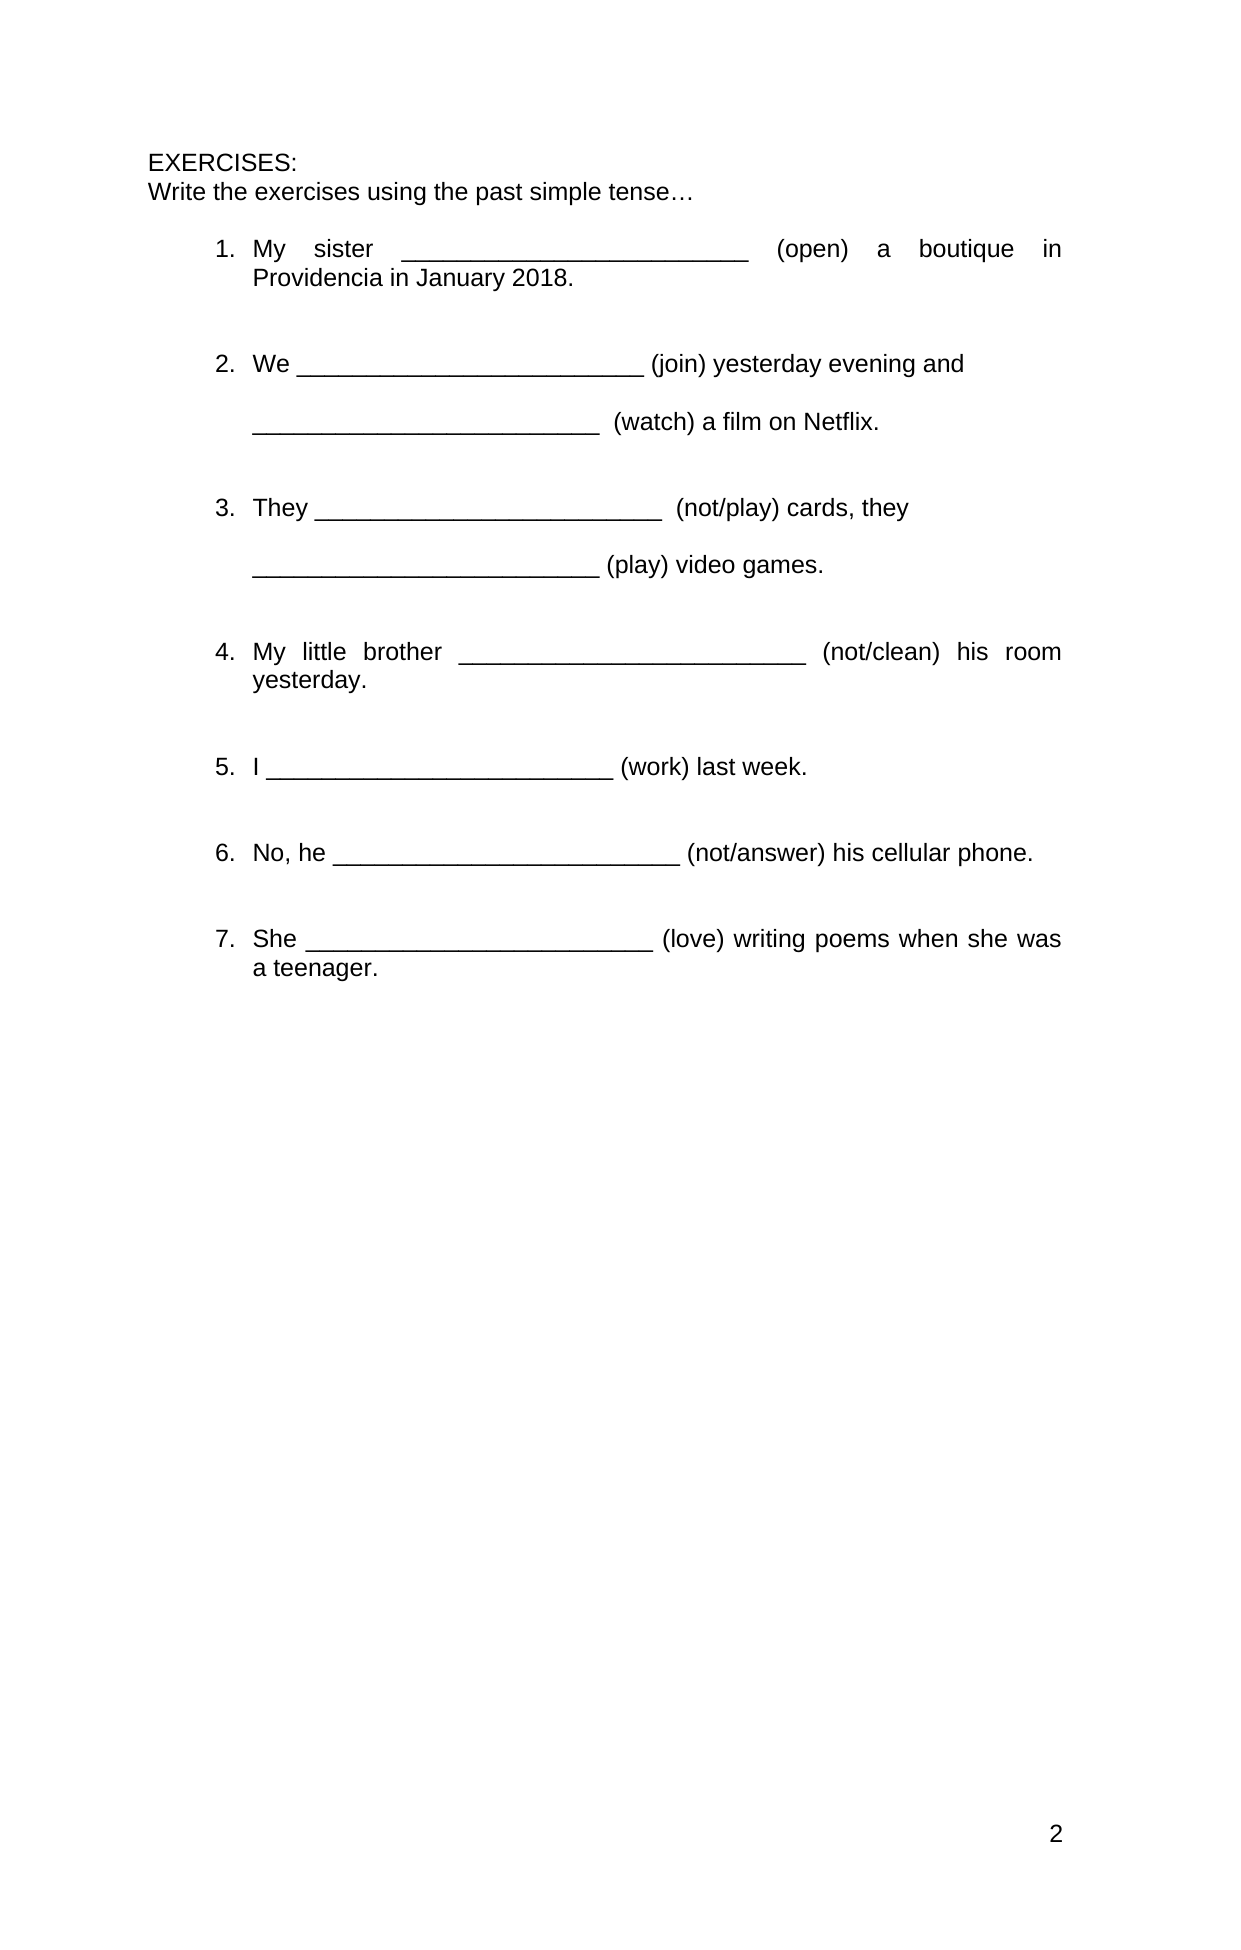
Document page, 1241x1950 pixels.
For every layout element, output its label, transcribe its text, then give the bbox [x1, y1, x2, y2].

list She _________________________ (love) writing poems when she was a teenager. [215, 924, 1063, 981]
list I _________________________ (work) last week. [215, 751, 1063, 780]
text _________________________ (play) video games. [252, 550, 1063, 579]
text EXERCISES: [148, 148, 1063, 176]
list We _________________________ (join) yesterday evening and [215, 349, 1063, 378]
list My little brother _________________________ (not/clean) his room yesterday. [215, 636, 1063, 694]
text _________________________ (watch) a film on Netflix. [252, 406, 1063, 435]
list My sister _________________________ (open) a boutique in Providencia in January 2018. [215, 234, 1063, 291]
text Write the exercises using the past simple tense… [148, 176, 1063, 205]
list They _________________________ (not/play) cards, they [215, 493, 1063, 521]
list No, he _________________________ (not/answer) his cellular phone. [215, 838, 1063, 866]
